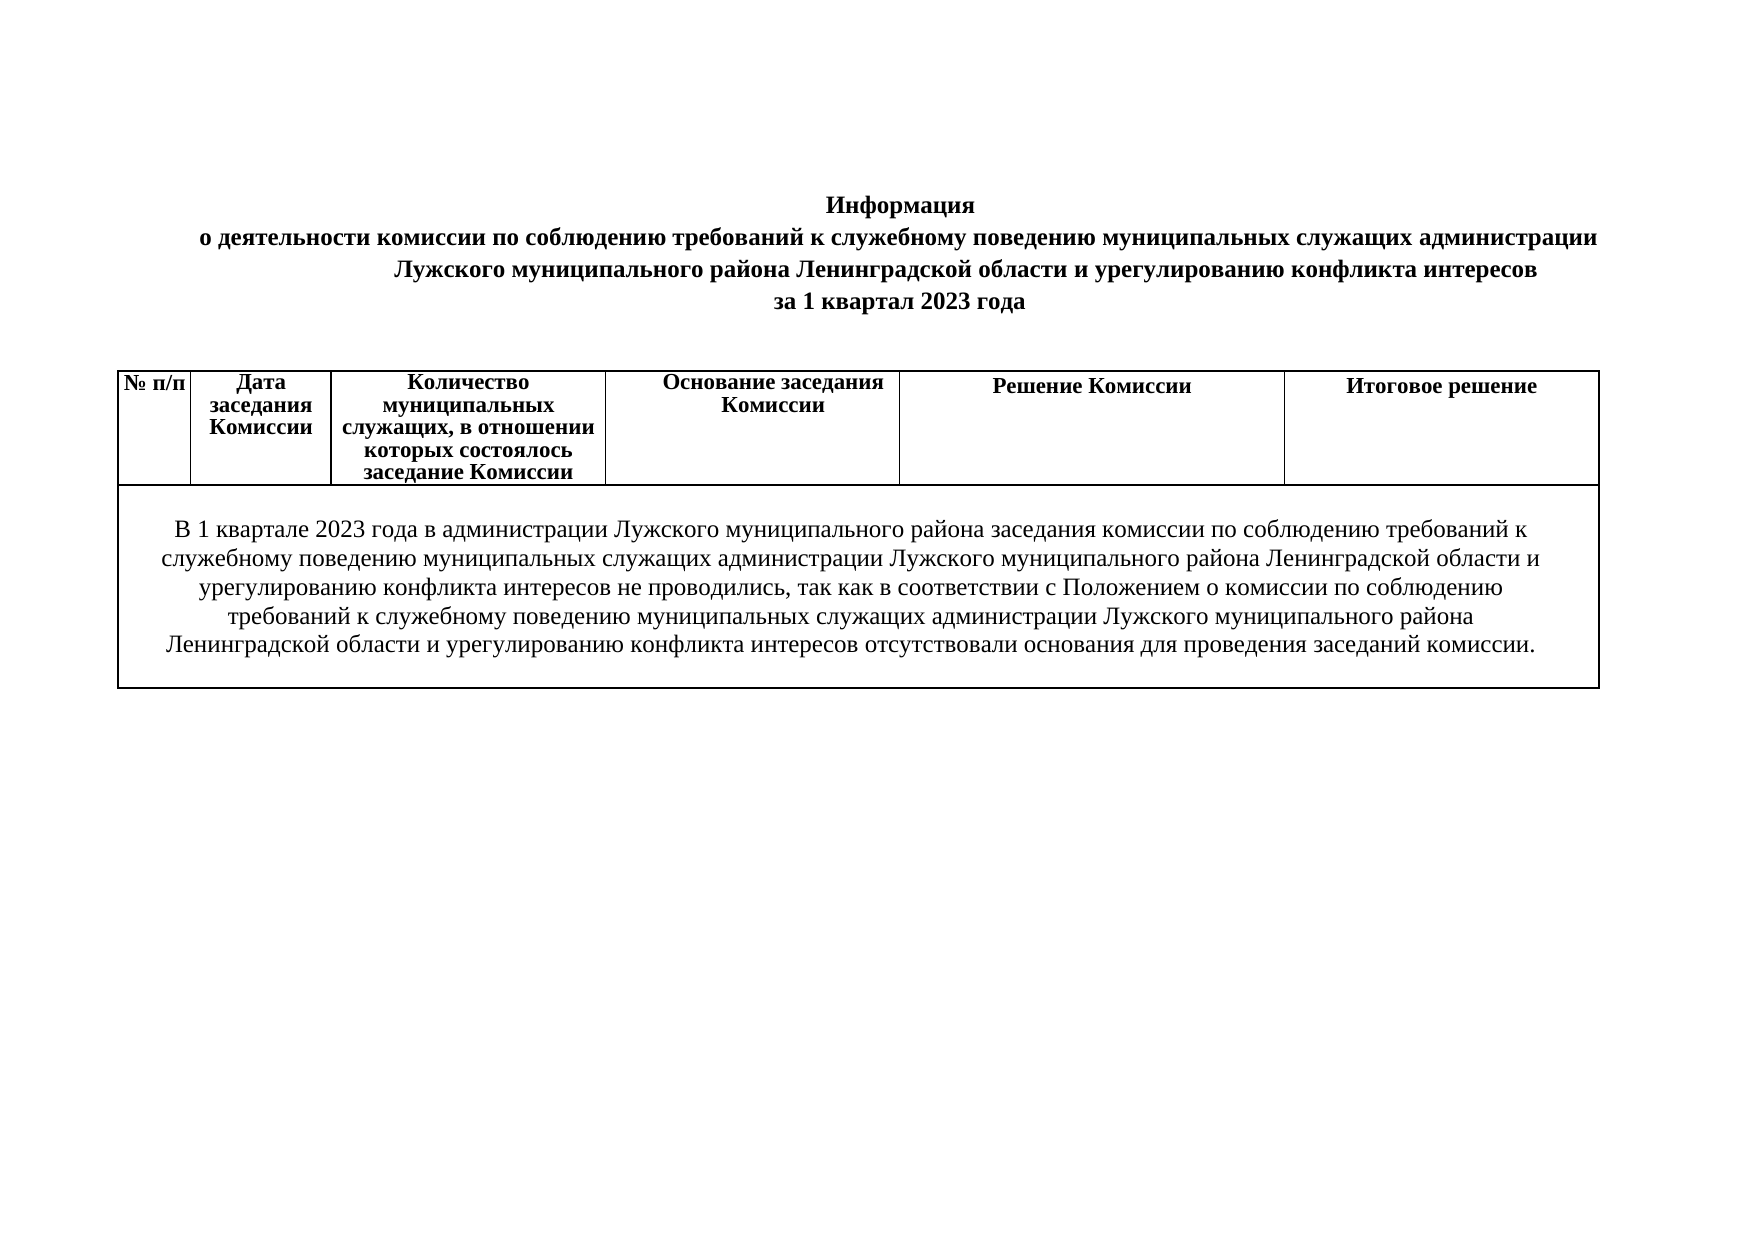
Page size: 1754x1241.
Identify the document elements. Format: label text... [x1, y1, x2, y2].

table_header Дата заседания Комиссии [191, 372, 330, 484]
table_header № п/п [119, 372, 190, 484]
text о деятельности комиссии по соблюдению требований к служебному поведению муниципальных служащих администрации Лужского муниципального района Ленинградской области и урегулированию конфликта интересов [199, 220, 1636, 284]
table_header Основание заседания Комиссии [606, 372, 899, 484]
table_header Итоговое решение [1285, 372, 1598, 484]
table_header Количество муниципальных служащих, в отношении которых состоялось заседание Комиссии [332, 372, 605, 484]
table_cell В 1 квартале 2023 года в администрации Лужского муниципального района заседания комиссии по соблюдению требований к служебному поведению муниципальных служащих администрации Лужского муниципального района Ленинградской области и урегулированию конфликта интересов не проводились, так как в соответствии с Положением о комиссии по соблюдению требований к служебному поведению муниципальных служащих администрации Лужского муниципального района Ленинградской области и урегулированию конфликта интересов отсутствовали основания для проведения заседаний комиссии. [119, 486, 1598, 687]
table_header Решение Комиссии [900, 372, 1284, 484]
text Информация [164, 188, 1636, 220]
text за 1 квартал 2023 года [163, 284, 1636, 316]
